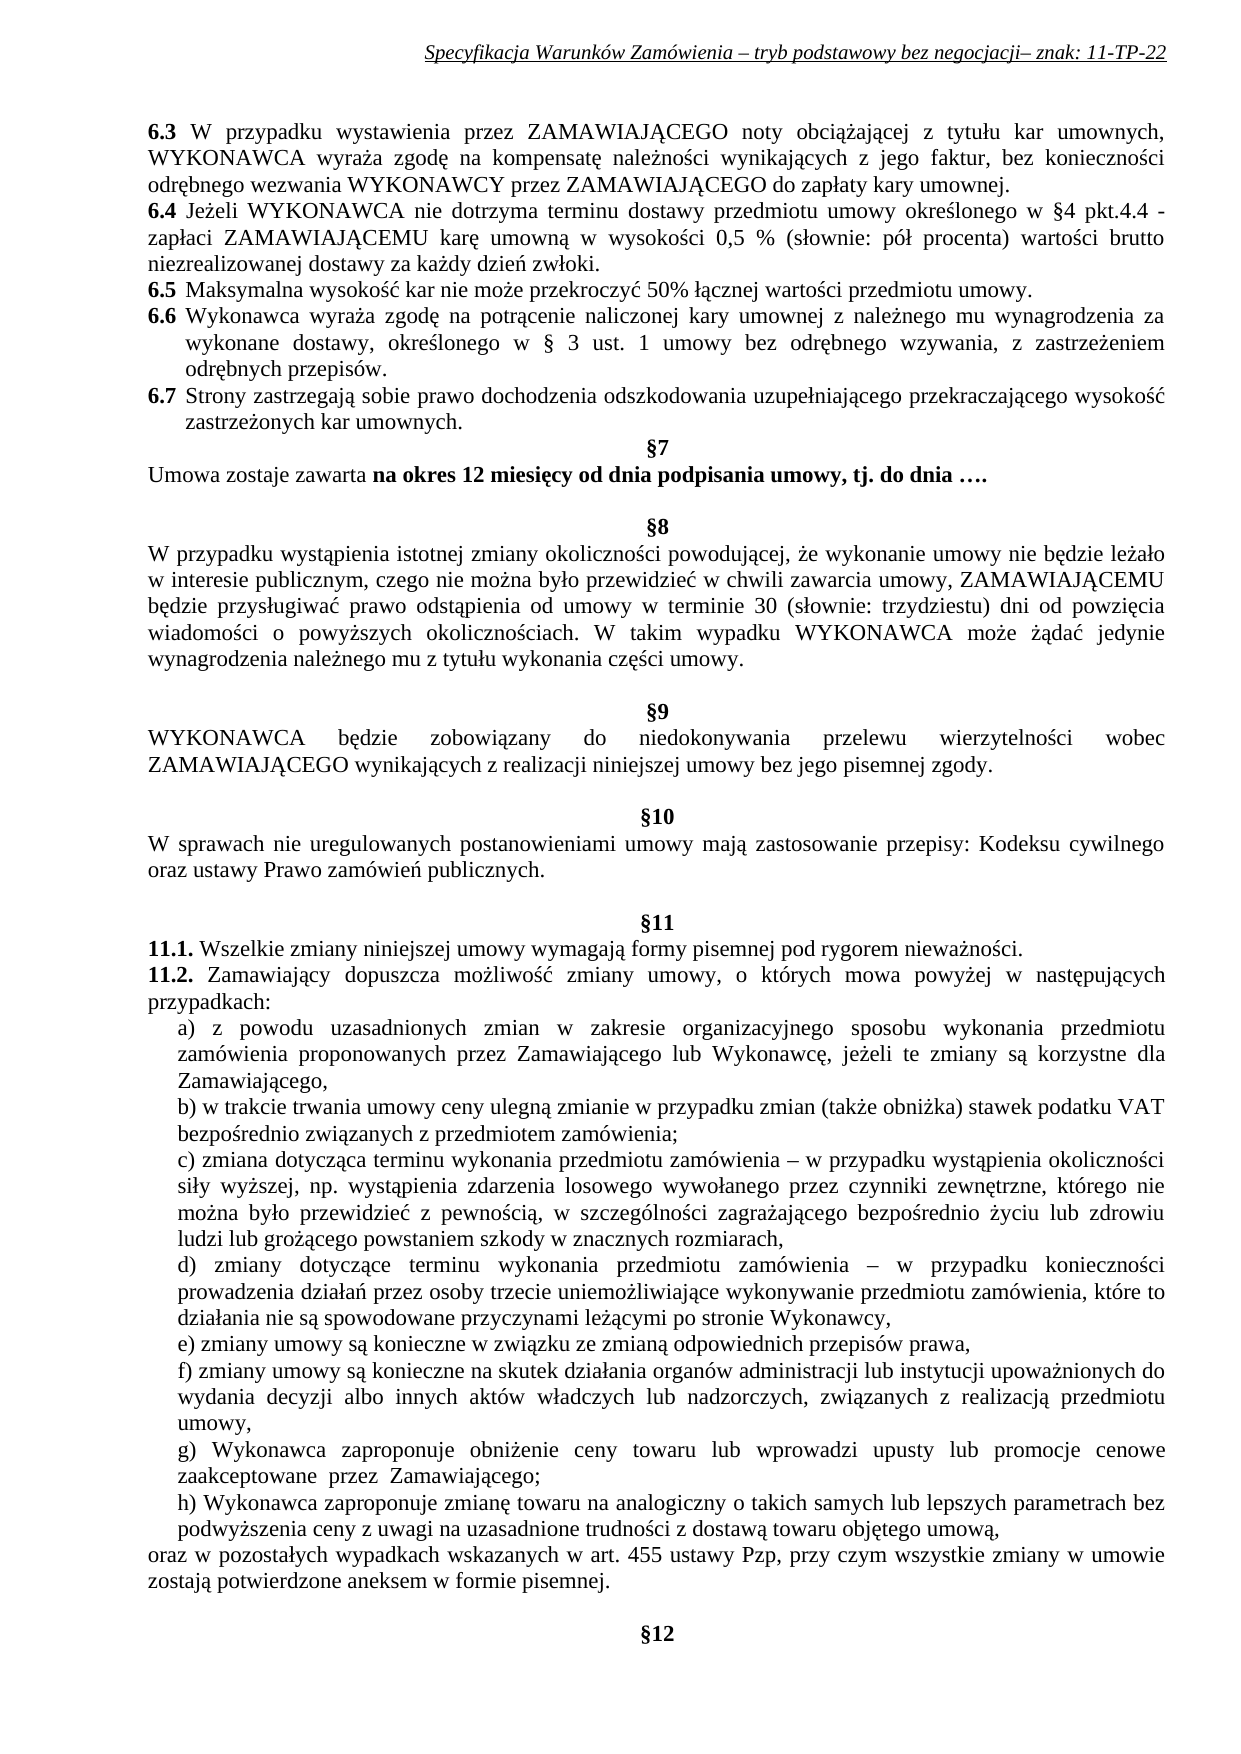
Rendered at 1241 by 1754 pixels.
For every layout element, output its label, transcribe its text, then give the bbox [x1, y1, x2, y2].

list Wykonawca wyraża zgodę na potrącenie naliczonej kary umownej z należnego mu wynagrodzenia za wykonane dostawy, określonego w § 3 ust. 1 umowy bez odrębnego wzywania, z zastrzeżeniem odrębnych przepisów. [148, 303, 1167, 382]
text d) zmiany dotyczące terminu wykonania przedmiotu zamówienia – w przypadku konieczności prowadzenia działań przez osoby trzecie uniemożliwiające wykonywanie przedmiotu zamówienia, które to działania nie są spowodowane przyczynami leżącymi po stronie Wykonawcy, [177, 1251, 1167, 1330]
text §12 [148, 1620, 1167, 1647]
text §10 [148, 803, 1167, 830]
text a) z powodu uzasadnionych zmian w zakresie organizacyjnego sposobu wykonania przedmiotu zamówienia proponowanych przez Zamawiającego lub Wykonawcę, jeżeli te zmiany są korzystne dla Zamawiającego, [177, 1014, 1167, 1093]
text g) Wykonawca zaproponuje obniżenie ceny towaru lub wprowadzi upusty lub promocje cenowe zaakceptowane przez Zamawiającego; [177, 1436, 1167, 1488]
text §7 [148, 434, 1167, 461]
text W przypadku wystąpienia istotnej zmiany okoliczności powodującej, że wykonanie umowy nie będzie leżało w interesie publicznym, czego nie można było przewidzieć w chwili zawarcia umowy, ZAMAWIAJĄCEMU będzie przysługiwać prawo odstąpienia od umowy w terminie 30 (słownie: trzydziestu) dni od powzięcia wiadomości o powyższych okolicznościach. W takim wypadku WYKONAWCA może żądać jedynie wynagrodzenia należnego mu z tytułu wykonania części umowy. [148, 540, 1167, 672]
text §8 [148, 513, 1167, 540]
text c) zmiana dotycząca terminu wykonania przedmiotu zamówienia – w przypadku wystąpienia okoliczności siły wyższej, np. wystąpienia zdarzenia losowego wywołanego przez czynniki zewnętrzne, którego nie można było przewidzieć z pewnością, w szczególności zagrażającego bezpośrednio życiu lub zdrowiu ludzi lub grożącego powstaniem szkody w znacznych rozmiarach, [177, 1146, 1167, 1251]
list Strony zastrzegają sobie prawo dochodzenia odszkodowania uzupełniającego przekraczającego wysokość zastrzeżonych kar umownych. [148, 382, 1167, 434]
text h) Wykonawca zaproponuje zmianę towaru na analogiczny o takich samych lub lepszych parametrach bez podwyższenia ceny z uwagi na uzasadnione trudności z dostawą towaru objętego umową, [177, 1488, 1167, 1541]
text oraz w pozostałych wypadkach wskazanych w art. 455 ustawy Pzp, przy czym wszystkie zmiany w umowie zostają potwierdzone aneksem w formie pisemnej. [148, 1541, 1167, 1594]
list Maksymalna wysokość kar nie może przekroczyć 50% łącznej wartości przedmiotu umowy. [148, 276, 1167, 303]
text f) zmiany umowy są konieczne na skutek działania organów administracji lub instytucji upoważnionych do wydania decyzji albo innych aktów władczych lub nadzorczych, związanych z realizacją przedmiotu umowy, [177, 1357, 1167, 1436]
text Umowa zostaje zawarta na okres 12 miesięcy od dnia podpisania umowy, tj. do dnia …. [148, 461, 1167, 487]
text e) zmiany umowy są konieczne w związku ze zmianą odpowiednich przepisów prawa, [177, 1330, 1167, 1357]
text §11 [148, 909, 1167, 935]
text 11.2. Zamawiający dopuszcza możliwość zmiany umowy, o których mowa powyżej w następujących przypadkach: [148, 961, 1167, 1014]
text 11.1. Wszelkie zmiany niniejszej umowy wymagają formy pisemnej pod rygorem nieważności. [148, 935, 1167, 961]
text W sprawach nie uregulowanych postanowieniami umowy mają zastosowanie przepisy: Kodeksu cywilnego oraz ustawy Prawo zamówień publicznych. [148, 830, 1167, 882]
text 6.4 Jeżeli WYKONAWCA nie dotrzyma terminu dostawy przedmiotu umowy określonego w §4 pkt.4.4 - zapłaci ZAMAWIAJĄCEMU karę umowną w wysokości 0,5 % (słownie: pół procenta) wartości brutto niezrealizowanej dostawy za każdy dzień zwłoki. [148, 197, 1167, 276]
text b) w trakcie trwania umowy ceny ulegną zmianie w przypadku zmian (także obniżka) stawek podatku VAT bezpośrednio związanych z przedmiotem zamówienia; [177, 1093, 1167, 1146]
text §9 [148, 698, 1167, 724]
text WYKONAWCA będzie zobowiązany do niedokonywania przelewu wierzytelności wobec ZAMAWIAJĄCEGO wynikających z realizacji niniejszej umowy bez jego pisemnej zgody. [148, 724, 1167, 777]
text 6.3 W przypadku wystawienia przez ZAMAWIAJĄCEGO noty obciążającej z tytułu kar umownych, WYKONAWCA wyraża zgodę na kompensatę należności wynikających z jego faktur, bez konieczności odrębnego wezwania WYKONAWCY przez ZAMAWIAJĄCEGO do zapłaty kary umownej. [148, 118, 1167, 197]
